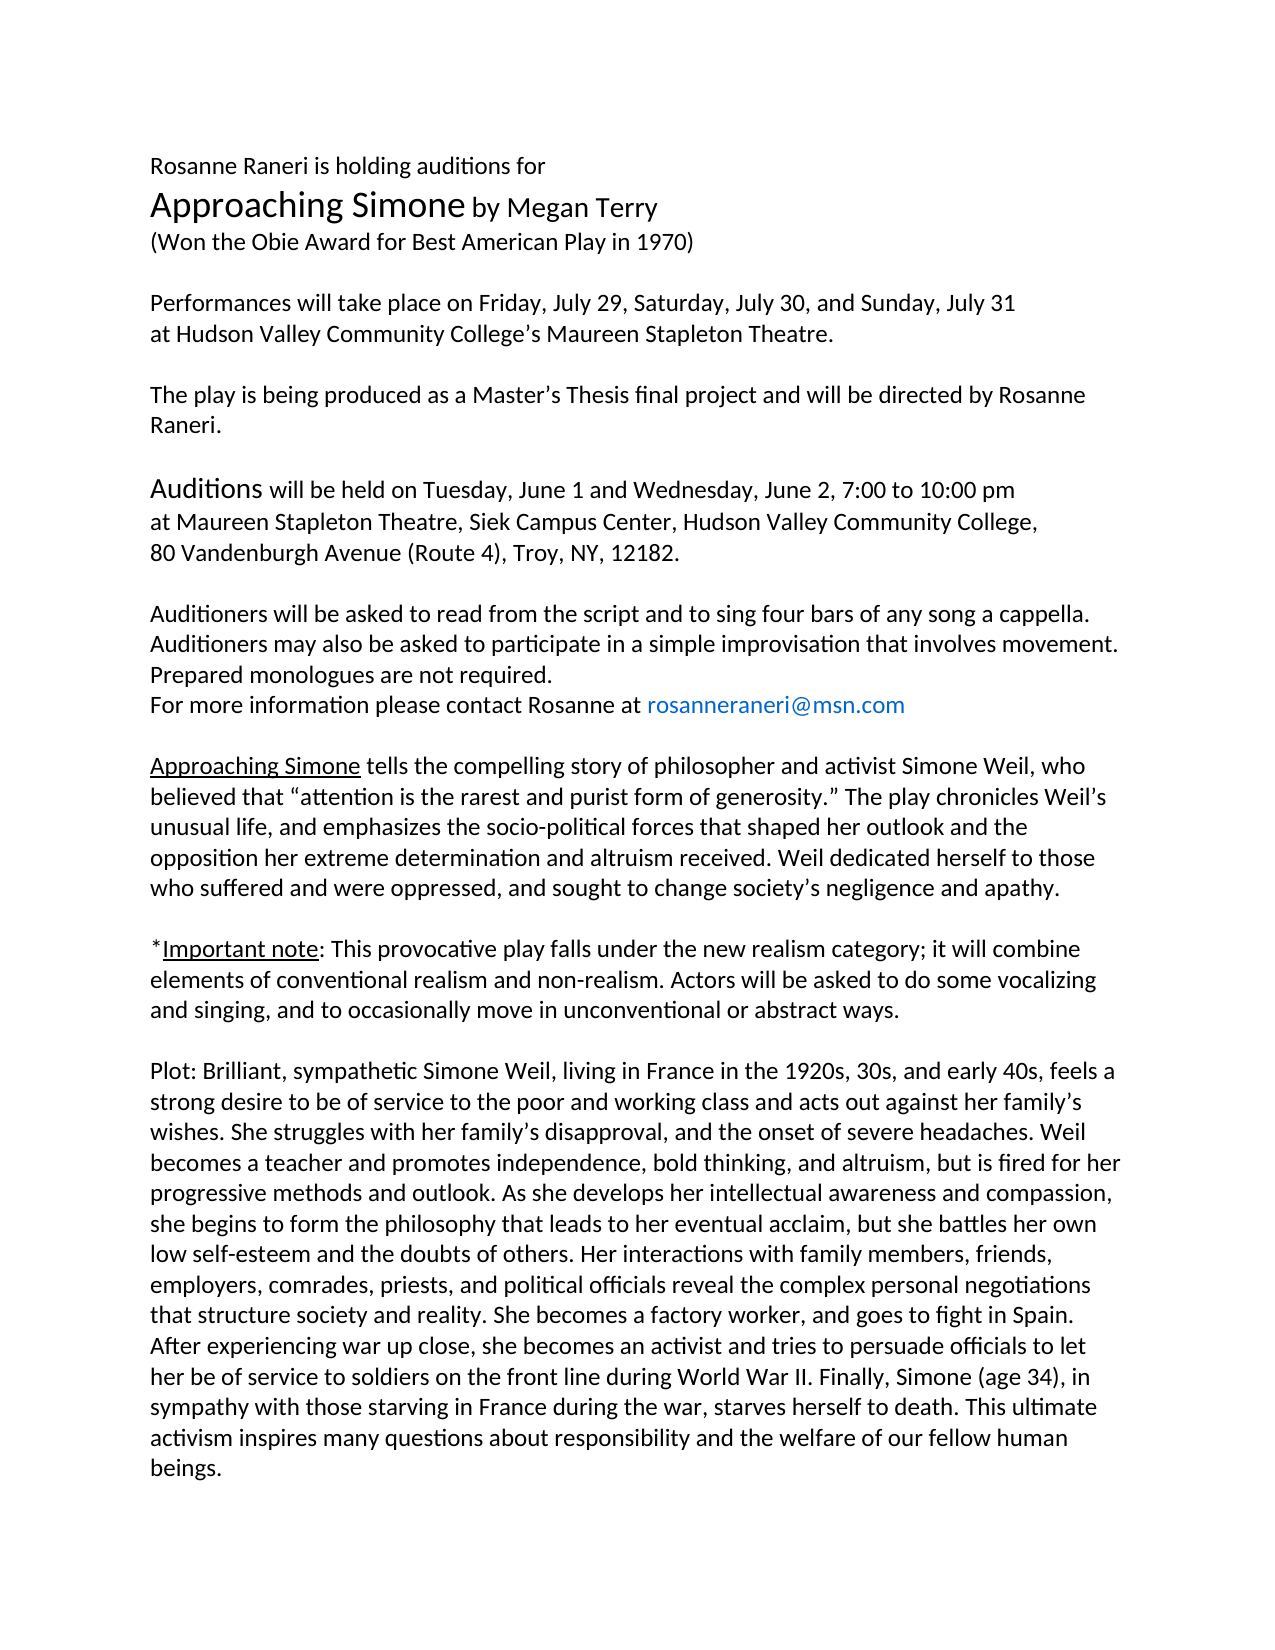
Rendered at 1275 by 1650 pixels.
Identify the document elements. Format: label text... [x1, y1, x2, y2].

text Performances will take place on Friday, July 29, Saturday, July 30, and Sunday, July 31 [150, 287, 1125, 318]
text *Important note: This provocative play falls under the new realism category; it will combine elements of conventional realism and non-realism. Actors will be asked to do some vocalizing and singing, and to occasionally move in unconventional or abstract ways. [150, 933, 1125, 1025]
text Approaching Simone tells the compelling story of philosopher and activist Simone Weil, who believed that “attention is the rarest and purist form of generosity.” The play chronicles Weil’s unusual life, and emphasizes the socio-political forces that shaped her outlook and the opposition her extreme determination and altruism received. Weil dedicated herself to those who suffered and were oppressed, and sought to change society’s negligence and apathy. [150, 750, 1125, 903]
text For more information please contact Rosanne at rosanneraneri@msn.com [150, 689, 1125, 720]
text The play is being produced as a Master’s Thesis final project and will be directed by Rosanne Raneri. [150, 379, 1125, 440]
text at Hudson Valley Community College’s Maureen Stapleton Theatre. [150, 318, 1125, 348]
text Auditioners will be asked to read from the script and to sing four bars of any song a cappella. Auditioners may also be asked to participate in a simple improvisation that involves movement. Prepared monologues are not required. [150, 598, 1125, 689]
text at Maureen Stapleton Theatre, Siek Campus Center, Hudson Valley Community College, [150, 506, 1125, 537]
text (Won the Obie Award for Best American Play in 1970) [150, 226, 1125, 257]
text Plot: Brilliant, sympathetic Simone Weil, living in France in the 1920s, 30s, and early 40s, feels a strong desire to be of service to the poor and working class and acts out against her family’s wishes. She struggles with her family’s disapproval, and the onset of severe headaches. Weil becomes a teacher and promotes independence, bold thinking, and altruism, but is fired for her progressive methods and outlook. As she develops her intellectual awareness and compassion, she begins to form the philosophy that leads to her eventual acclaim, but she battles her own low self-esteem and the doubts of others. Her interactions with family members, friends, employers, comrades, priests, and political officials reveal the complex personal negotiations that structure society and reality. She becomes a factory worker, and goes to fight in Spain. After experiencing war up close, she becomes an activist and tries to persuade officials to let her be of service to soldiers on the front line during World War II. Finally, Simone (age 34), in sympathy with those starving in France during the war, starves herself to death. This ultimate activism inspires many questions about responsibility and the welfare of our fellow human beings. [150, 1056, 1125, 1483]
text Auditions will be held on Tuesday, June 1 and Wednesday, June 2, 7:00 to 10:00 pm [150, 471, 1125, 506]
text Approaching Simone by Megan Terry [150, 181, 1125, 226]
text 80 Vandenburgh Avenue (Route 4), Troy, NY, 12182. [150, 537, 1125, 567]
text Rosanne Raneri is holding auditions for [150, 150, 1125, 181]
